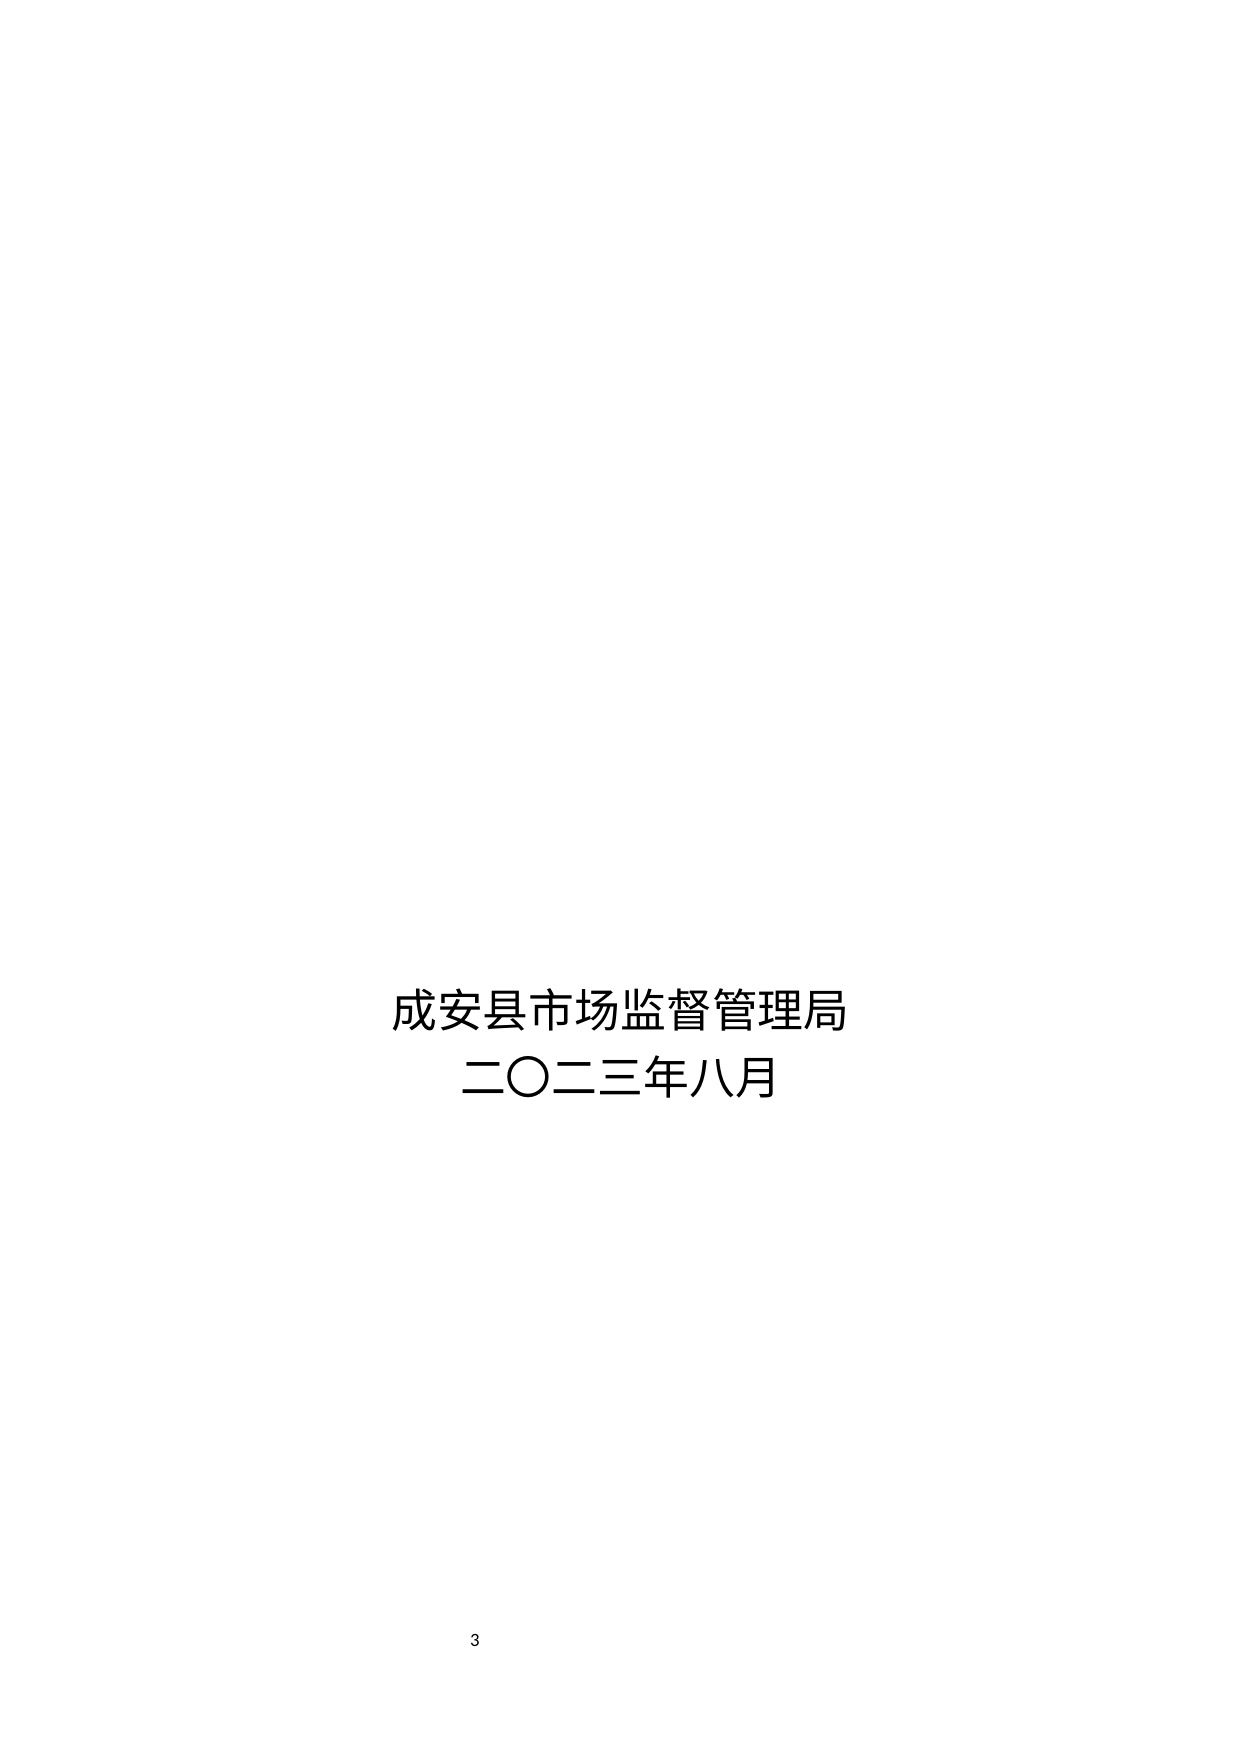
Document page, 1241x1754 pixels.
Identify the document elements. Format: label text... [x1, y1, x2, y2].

text 成安县市场监督管理局 [159, 974, 1081, 1041]
text 二〇二三年八月 [159, 1041, 1081, 1107]
